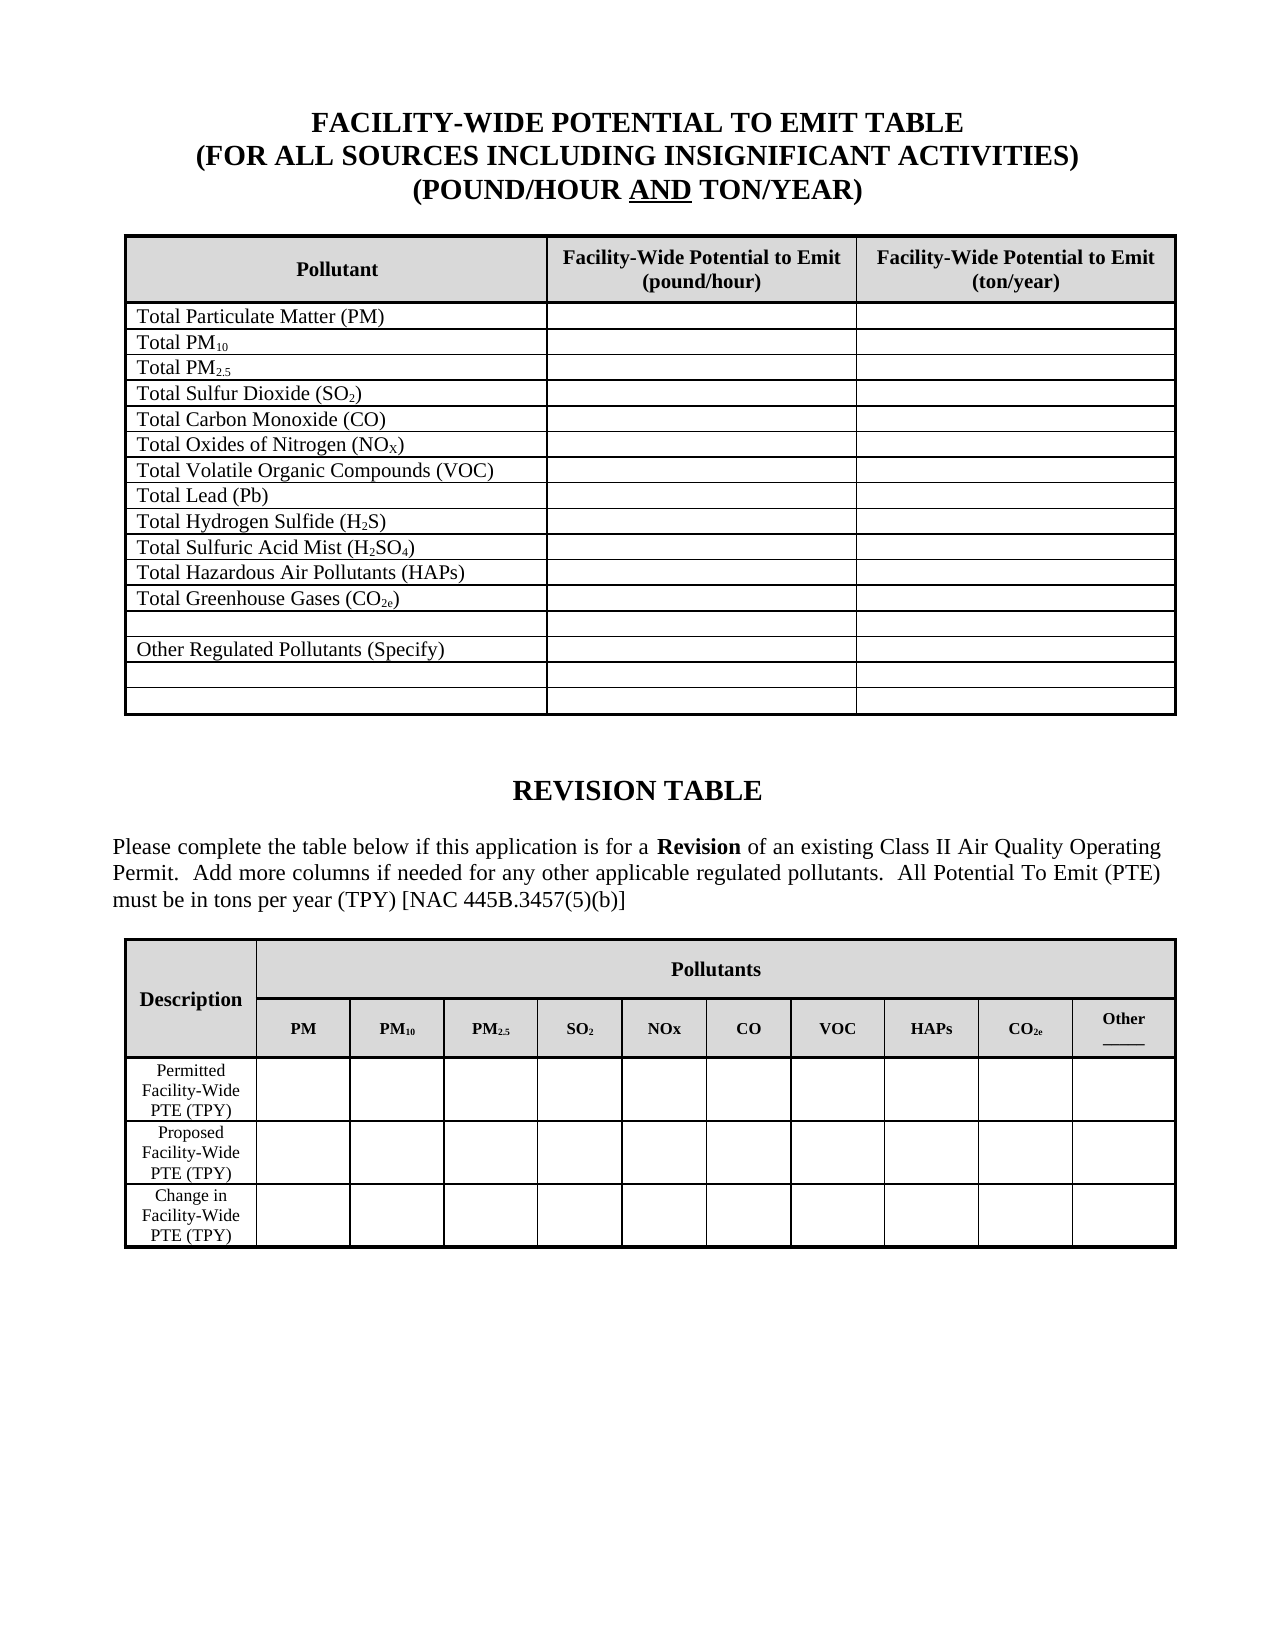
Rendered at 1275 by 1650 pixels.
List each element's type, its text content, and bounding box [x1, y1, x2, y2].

table_cell [885, 1059, 978, 1120]
table_cell [548, 612, 856, 636]
table_cell [857, 381, 1174, 405]
table_cell Other _____ [1073, 1000, 1174, 1056]
table_cell Total Particulate Matter (PM) [127, 304, 546, 328]
table_cell PM [257, 1000, 349, 1056]
table_cell [979, 1059, 1072, 1120]
table_cell Total Sulfuric Acid Mist (H2SO4) [127, 535, 546, 559]
table_cell [351, 1122, 443, 1183]
table_cell [1073, 1185, 1174, 1245]
table_cell [857, 330, 1174, 354]
table_header Description [127, 941, 256, 1056]
table_cell [792, 1122, 884, 1183]
table_cell Other Regulated Pollutants (Specify) [127, 637, 546, 661]
table_cell [445, 1122, 537, 1183]
table_cell Total Lead (Pb) [127, 483, 546, 507]
table_cell Proposed Facility-Wide PTE (TPY) [127, 1122, 256, 1183]
table_cell [538, 1059, 621, 1120]
table_cell Total Hazardous Air Pollutants (HAPs) [127, 560, 546, 584]
table_cell VOC [792, 1000, 884, 1056]
table_cell [548, 688, 856, 712]
table_cell PM10 [351, 1000, 443, 1056]
table_header Facility-Wide Potential to Emit (ton/year) [857, 238, 1174, 301]
table_cell [257, 1185, 349, 1245]
table_cell [979, 1185, 1072, 1245]
table_cell [857, 612, 1174, 636]
text Please complete the table below if this application is for a Revision of an existing Class II Air Quality Operating Permit. Add more columns if needed for any other applicable regulated pollutants. All Potential To Emit (PTE) must be in tons per year (TPY) [NAC 445B.3457(5)(b)] [150, 833, 1200, 912]
table_cell [623, 1185, 706, 1245]
table_cell [857, 458, 1174, 482]
table_cell [445, 1059, 537, 1120]
table_cell [548, 330, 856, 354]
text REVISION TABLE [150, 773, 1200, 807]
table_cell [707, 1059, 790, 1120]
table_cell [548, 432, 856, 456]
text (For All Sources Including Insignificant Activities) [150, 138, 1200, 172]
table_cell Total Greenhouse Gases (CO2e) [127, 586, 546, 610]
table_cell [548, 586, 856, 610]
table_cell PM2.5 [445, 1000, 537, 1056]
table_cell Total Volatile Organic Compounds (VOC) [127, 458, 546, 482]
table_cell [548, 355, 856, 379]
table_cell [885, 1122, 978, 1183]
table_cell [979, 1122, 1072, 1183]
table_cell [885, 1185, 978, 1245]
table_cell [857, 483, 1174, 507]
table_cell [857, 663, 1174, 687]
table_cell [857, 560, 1174, 584]
table_cell [857, 637, 1174, 661]
table_cell [127, 663, 546, 687]
table_cell [857, 688, 1174, 712]
table_cell Total PM10 [127, 330, 546, 354]
table_cell [548, 663, 856, 687]
table_cell Total Oxides of Nitrogen (NOX) [127, 432, 546, 456]
table_cell [707, 1185, 790, 1245]
table_cell [857, 535, 1174, 559]
table_cell [257, 1122, 349, 1183]
table_header Pollutants [257, 941, 1174, 997]
table_cell Change in Facility-Wide PTE (TPY) [127, 1185, 256, 1245]
text Facility-Wide Potential to Emit Table [150, 105, 1200, 138]
table_cell [857, 304, 1174, 328]
table_cell [548, 509, 856, 533]
table_cell [857, 355, 1174, 379]
table_cell CO2e [979, 1000, 1072, 1056]
table_cell [548, 535, 856, 559]
table_cell [548, 407, 856, 431]
table_cell [792, 1185, 884, 1245]
table_cell [857, 586, 1174, 610]
table_cell Permitted Facility-Wide PTE (TPY) [127, 1059, 256, 1120]
table_cell [623, 1122, 706, 1183]
table_header Pollutant [127, 238, 546, 301]
text (Pound/Hour and Ton/Year) [150, 172, 1200, 206]
table_cell Total Hydrogen Sulfide (H2S) [127, 509, 546, 533]
table_cell [548, 560, 856, 584]
table_cell [445, 1185, 537, 1245]
table_header Facility-Wide Potential to Emit (pound/hour) [548, 238, 856, 301]
table_cell [623, 1059, 706, 1120]
table_cell [857, 432, 1174, 456]
table_cell CO [707, 1000, 790, 1056]
table_cell [351, 1059, 443, 1120]
table_cell Total Sulfur Dioxide (SO2) [127, 381, 546, 405]
table_cell [857, 407, 1174, 431]
table_cell [127, 612, 546, 636]
table_cell [257, 1059, 349, 1120]
table_cell [857, 509, 1174, 533]
table_cell [538, 1185, 621, 1245]
table_cell [548, 304, 856, 328]
table_cell [548, 381, 856, 405]
table_cell [548, 483, 856, 507]
table_cell [127, 688, 546, 712]
table_cell [548, 458, 856, 482]
table_cell [548, 637, 856, 661]
table_cell Total Carbon Monoxide (CO) [127, 407, 546, 431]
table_cell [1073, 1059, 1174, 1120]
table_cell Total PM2.5 [127, 355, 546, 379]
table_cell [1073, 1122, 1174, 1183]
table_cell NOx [623, 1000, 706, 1056]
table_cell [351, 1185, 443, 1245]
table_cell [538, 1122, 621, 1183]
table_cell SO2 [538, 1000, 621, 1056]
table_cell [707, 1122, 790, 1183]
table_cell HAPs [885, 1000, 978, 1056]
table_cell [792, 1059, 884, 1120]
